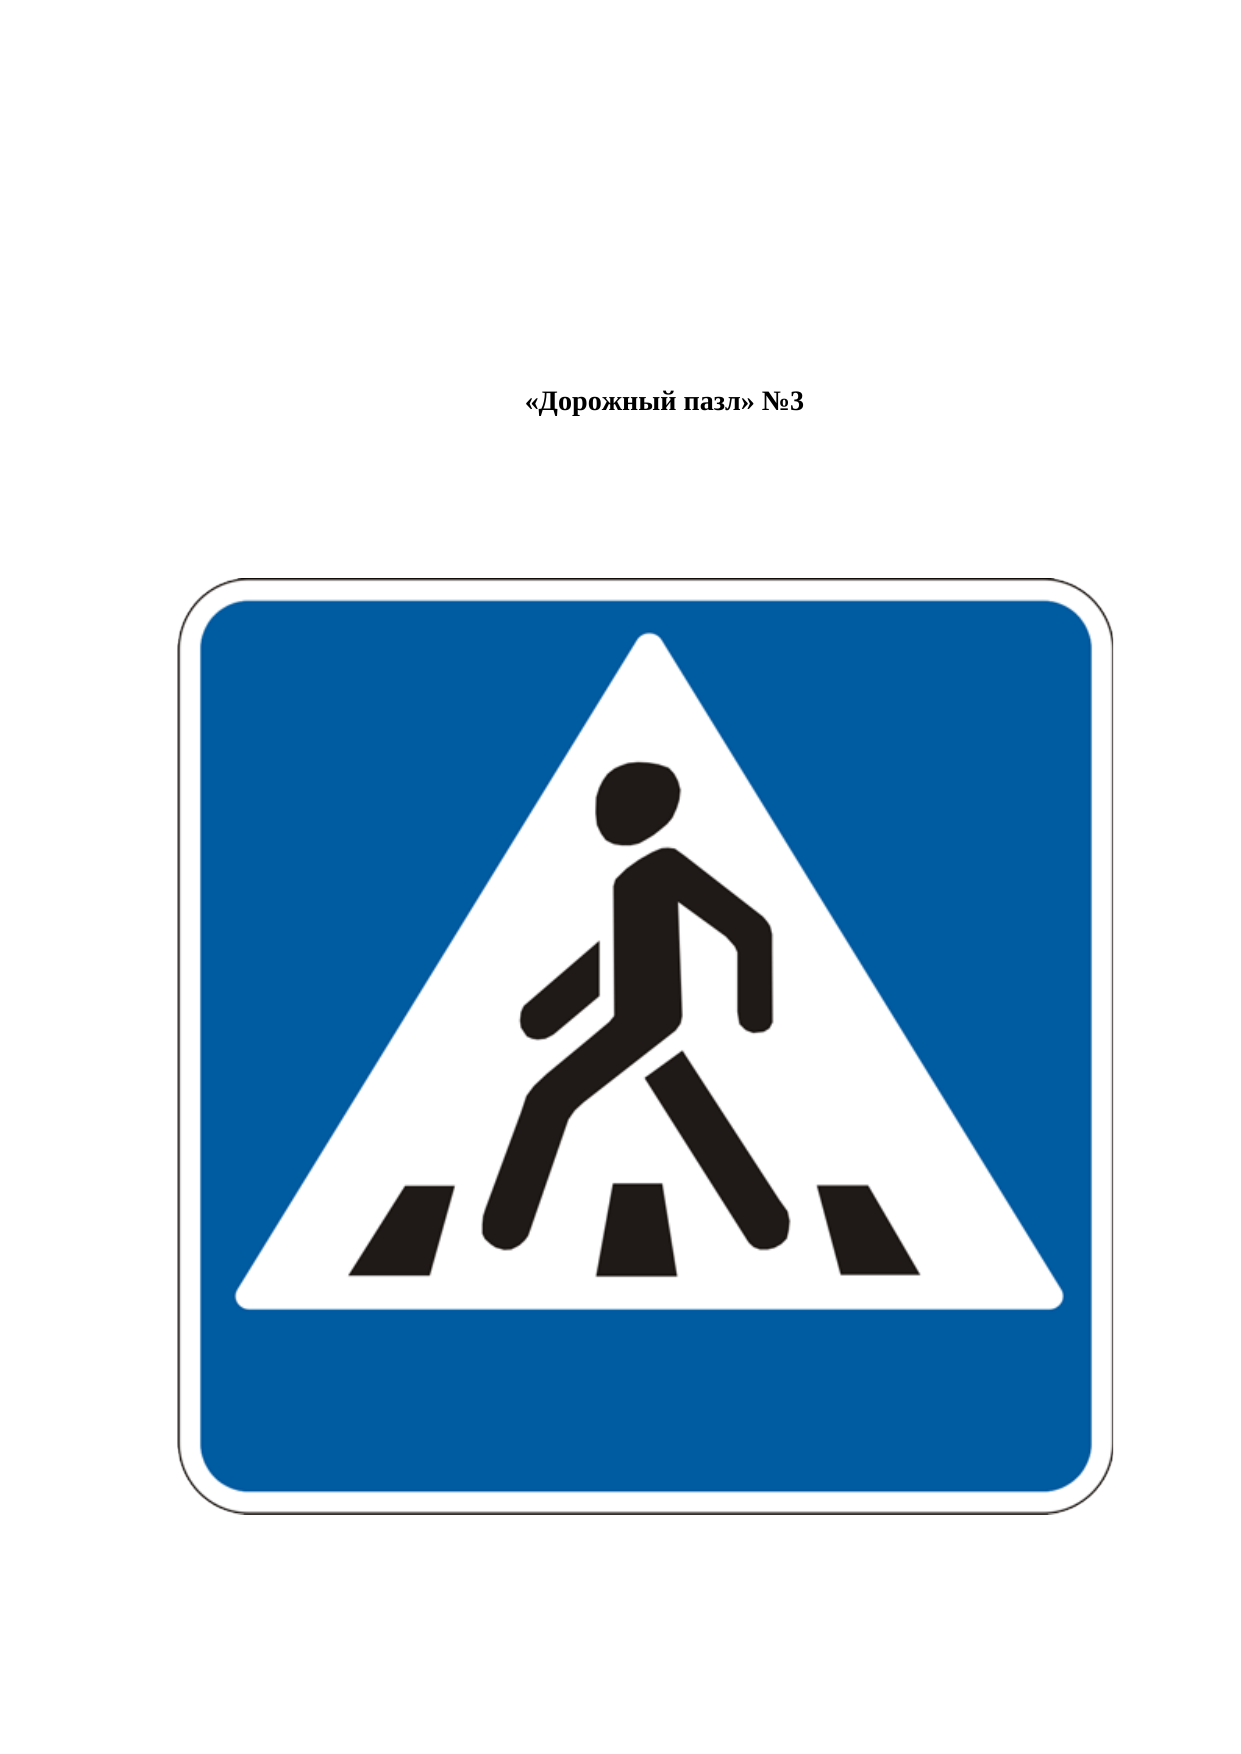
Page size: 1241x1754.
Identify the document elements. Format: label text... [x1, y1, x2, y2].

text «Дорожный пазл» №3 [177, 384, 1152, 417]
picture [177, 578, 1114, 1515]
